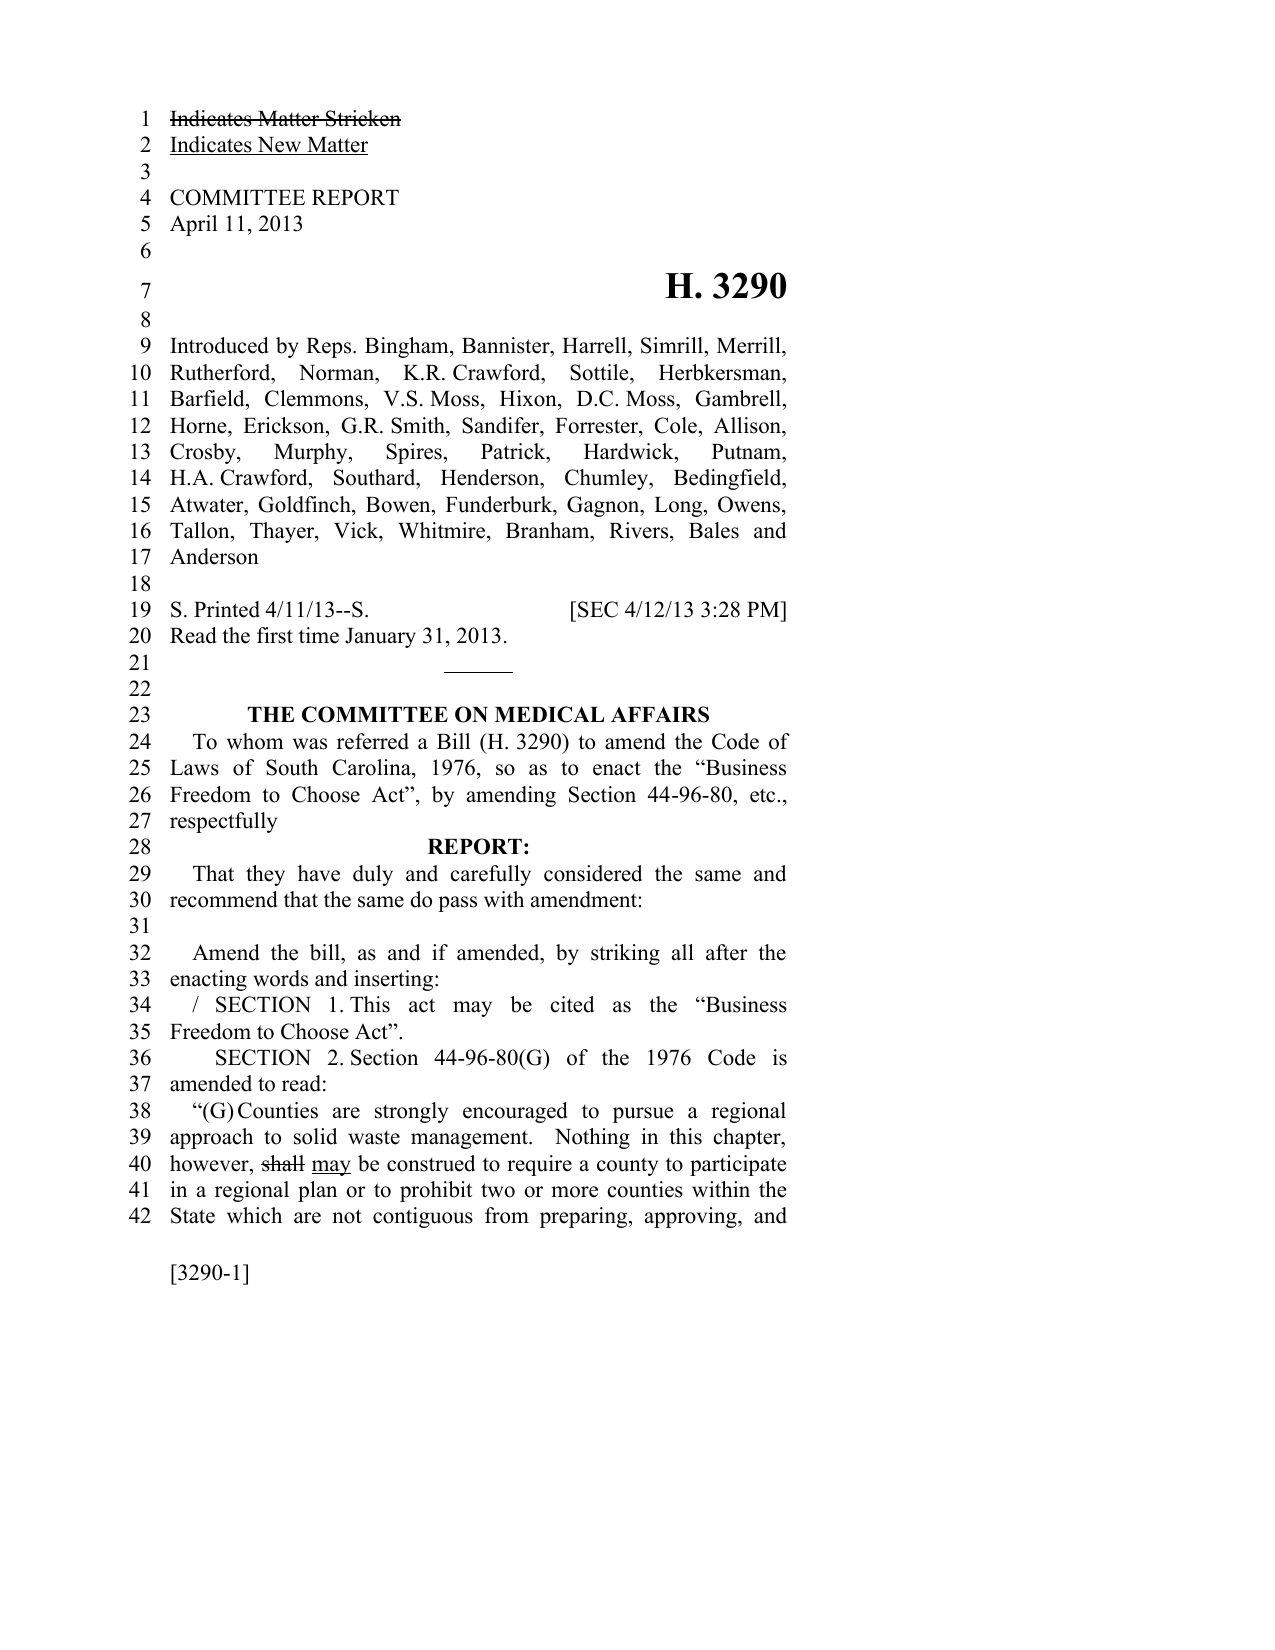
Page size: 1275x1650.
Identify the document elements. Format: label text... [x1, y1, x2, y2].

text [169, 1097, 787, 1229]
text COMMITTEE REPORT [169, 184, 787, 210]
text H. 3290 [169, 263, 787, 306]
text April 11, 2013 [169, 210, 787, 237]
text SECTION 2. Section 44-96-80(G) of the 1976 Code is amended to read: [169, 1044, 787, 1097]
text THE COMMITTEE ON MEDICAL AFFAIRS [169, 702, 787, 728]
text Indicates Matter Stricken [169, 105, 787, 131]
text S. Printed 4/11/13--S. [SEC 4/12/13 3:28 PM] [169, 596, 787, 622]
text / SECTION 1. This act may be cited as the “Business Freedom to Choose Act”. [169, 991, 787, 1044]
text Indicates New Matter [169, 131, 787, 158]
text To whom was referred a Bill (H. 3290) to amend the Code of Laws of South Carolina, 1976, so as to enact the “Business Freedom to Choose Act”, by amending Section 44-96-80, etc., respectfully [169, 728, 787, 833]
text That they have duly and carefully considered the same and recommend that the same do pass with amendment: [169, 860, 787, 912]
text Amend the bill, as and if amended, by striking all after the enacting words and inserting: [169, 939, 787, 991]
text Read the first time January 31, 2013. [169, 622, 787, 649]
text REPORT: [169, 833, 787, 860]
text Introduced by Reps. Bingham, Bannister, Harrell, Simrill, Merrill, Rutherford, Norman, K.R. Crawford, Sottile, Herbkersman, Barfield, Clemmons, V.S. Moss, Hixon, D.C. Moss, Gambrell, Horne, Erickson, G.R. Smith, Sandifer, Forrester, Cole, Allison, Crosby, Murphy, Spires, Patrick, Hardwick, Putnam, H.A. Crawford, Southard, Henderson, Chumley, Bedingfield, Atwater, Goldfinch, Bowen, Funderburk, Gagnon, Long, Owens, Tallon, Thayer, Vick, Whitmire, Branham, Rivers, Bales and Anderson [169, 333, 787, 570]
